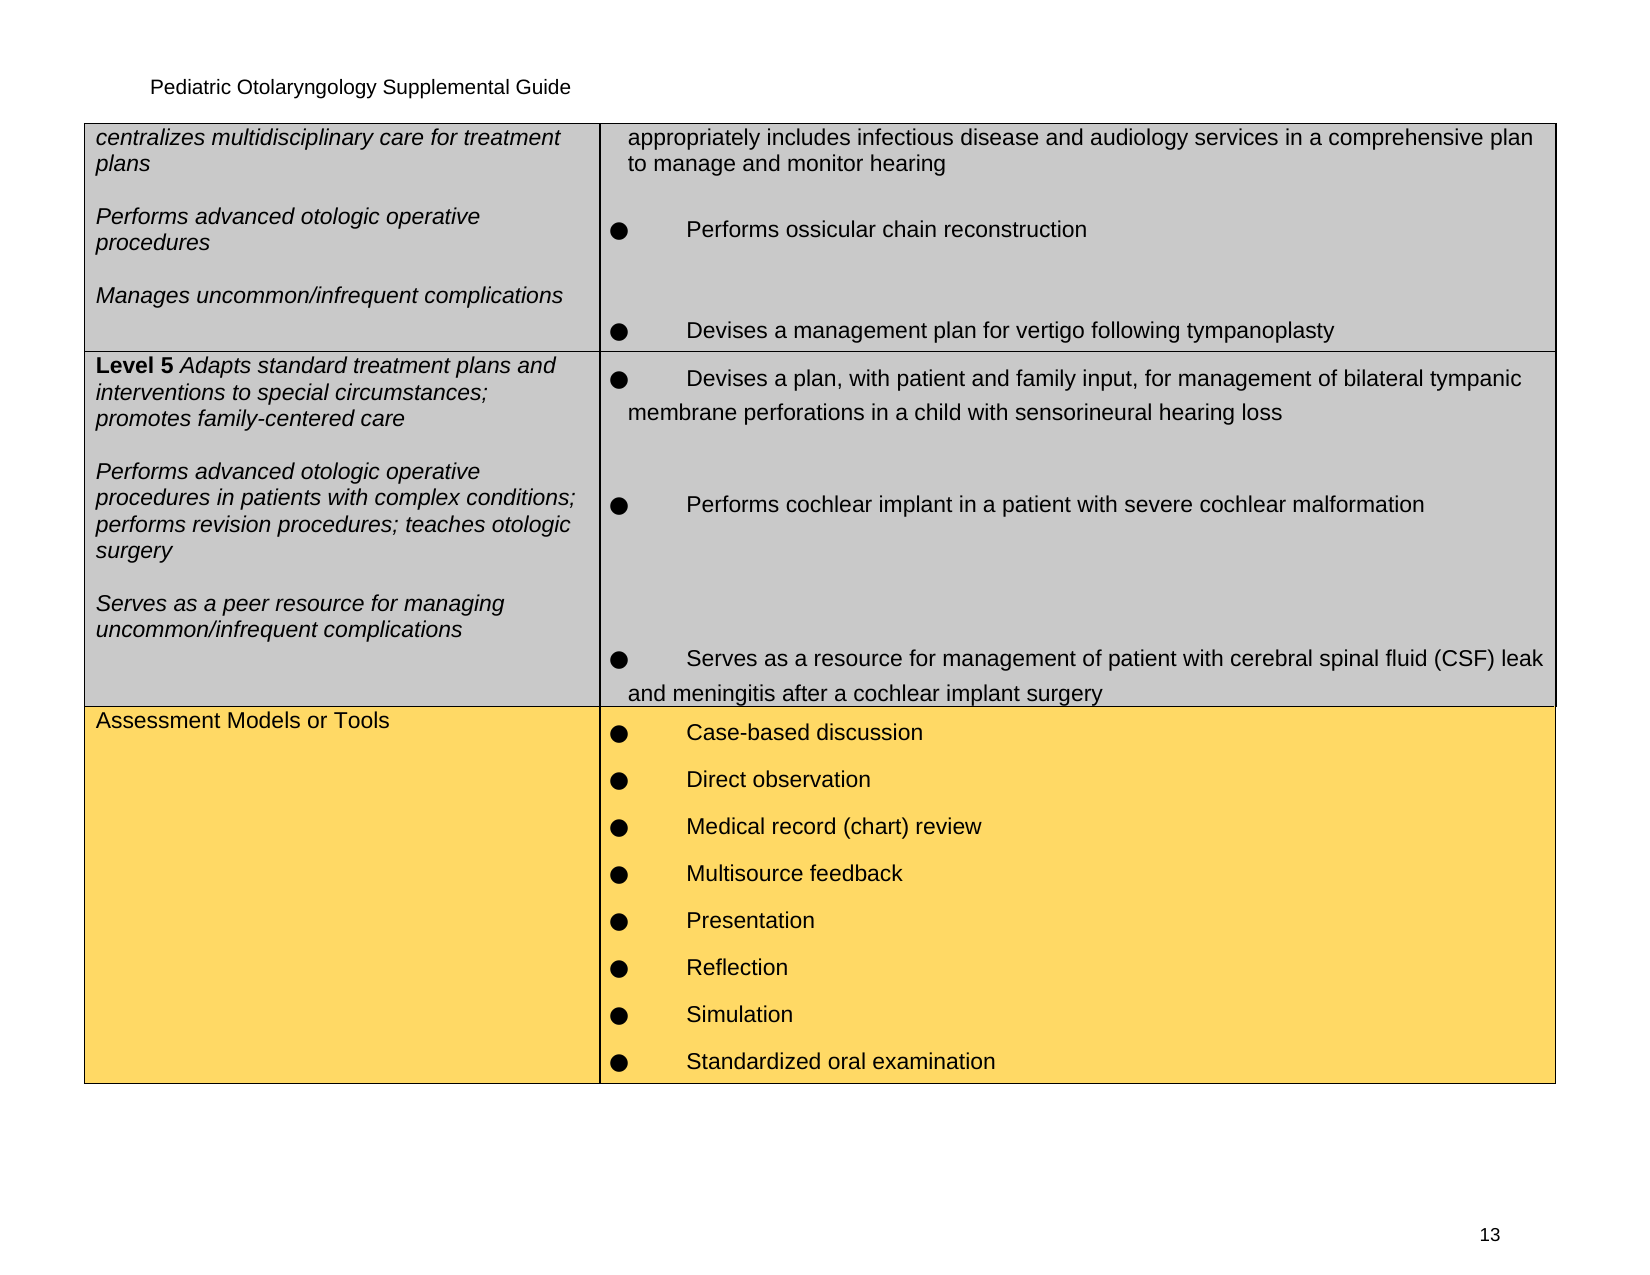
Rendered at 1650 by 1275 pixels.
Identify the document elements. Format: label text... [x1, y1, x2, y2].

table_cell Case-based discussion Direct observation Medical record (chart) review Multisource feedback Presentation Reflection Simulation Standardized oral examination [601, 706, 1555, 1083]
table_cell Devises a plan, with patient and family input, for management of bilateral tympanic membrane perforations in a child with sensorineural hearing loss Performs cochlear implant in a patient with severe cochlear malformation Serves as a resource for management of patient with cerebral spinal fluid (CSF) leak and meningitis after a cochlear implant surgery [601, 352, 1555, 706]
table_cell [601, 124, 1555, 351]
table_cell Assessment Models or Tools [85, 707, 599, 1083]
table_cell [85, 124, 599, 351]
table_cell Level 5 Adapts standard treatment plans and interventions to special circumstances; promotes family-centered care Performs advanced otologic operative procedures in patients with complex conditions; performs revision procedures; teaches otologic surgery Serves as a peer resource for managing uncommon/infrequent complications [85, 352, 599, 706]
